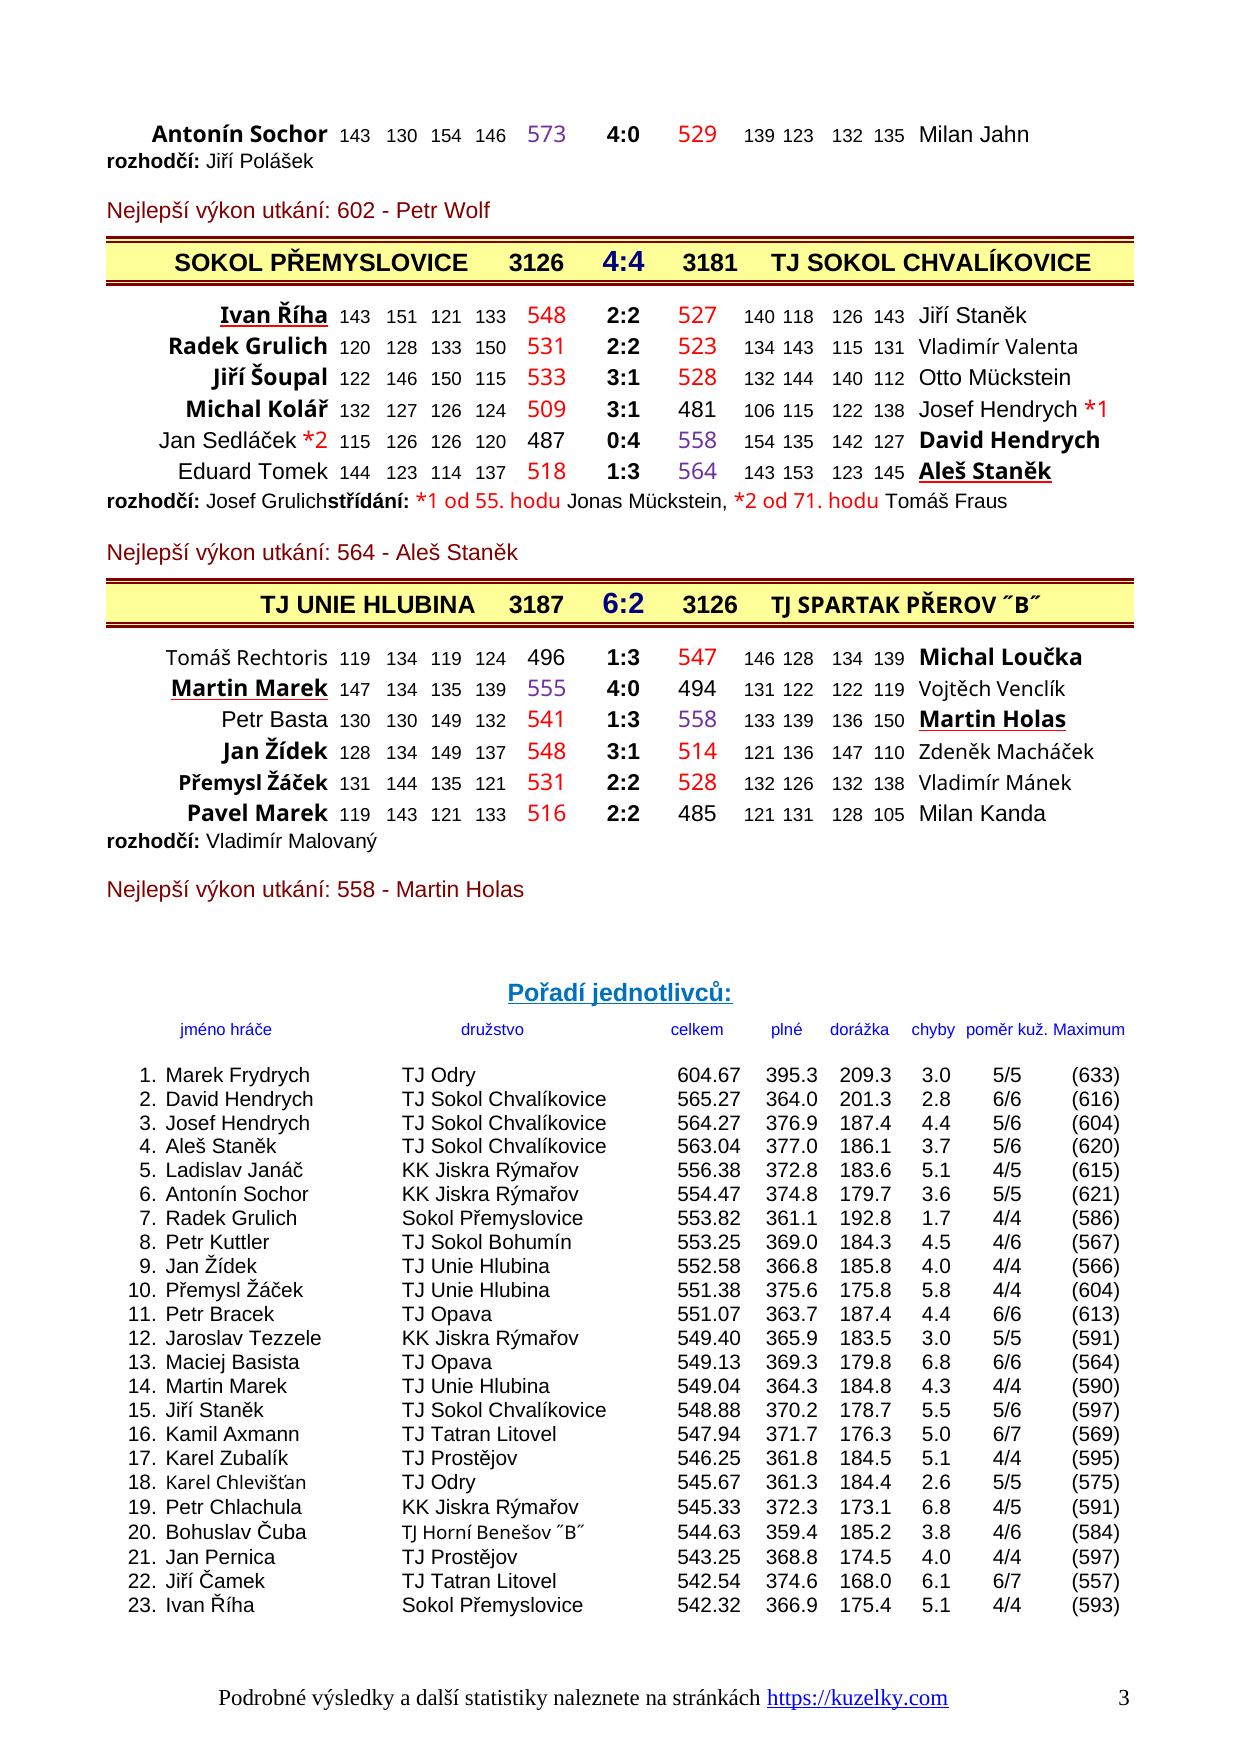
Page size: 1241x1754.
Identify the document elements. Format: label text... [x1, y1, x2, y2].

text 10. Přemysl Žáček TJ Unie Hlubina 551.38 375.6 175.8 5.8 4/4 (604) [106, 1278, 1134, 1302]
text Pořadí jednotlivců: [94, 978, 1145, 1007]
text 21. Jan Pernica TJ Prostějov 543.25 368.8 174.5 4.0 4/4 (597) [106, 1545, 1134, 1569]
text 18. Karel Chlevišťan TJ Odry 545.67 361.3 184.4 2.6 5/5 (575) [106, 1470, 1134, 1495]
text Jan Žídek 128 134 149 137 548 3:1 514 121 136 147 110 Zdeněk Macháček [106, 735, 1134, 766]
text Nejlepší výkon utkání: 564 - Aleš Staněk [106, 539, 1134, 565]
text 11. Petr Bracek TJ Opava 551.07 363.7 187.4 4.4 6/6 (613) [106, 1302, 1134, 1326]
text Nejlepší výkon utkání: 602 - Petr Wolf [106, 197, 1134, 224]
text TJ Unie Hlubina 3187 6:2 3126 TJ Spartak Přerov ˝B˝ [106, 584, 1134, 622]
text 22. Jiří Čamek TJ Tatran Litovel 542.54 374.6 168.0 6.1 6/7 (557) [106, 1569, 1134, 1593]
text 9. Jan Žídek TJ Unie Hlubina 552.58 366.8 185.8 4.0 4/4 (566) [106, 1254, 1134, 1278]
text 20. Bohuslav Čuba TJ Horní Benešov ˝B˝ 544.63 359.4 185.2 3.8 4/6 (584) [106, 1519, 1134, 1545]
text Radek Grulich 120 128 133 150 531 2:2 523 134 143 115 131 Vladimír Valenta [106, 330, 1134, 361]
text Eduard Tomek 144 123 114 137 518 1:3 564 143 153 123 145 Aleš Staněk [106, 455, 1134, 486]
text 13. Maciej Basista TJ Opava 549.13 369.3 179.8 6.8 6/6 (564) [106, 1350, 1134, 1374]
text 4. Aleš Staněk TJ Sokol Chvalíkovice 563.04 377.0 186.1 3.7 5/6 (620) [106, 1134, 1134, 1158]
text 6. Antonín Sochor KK Jiskra Rýmařov 554.47 374.8 179.7 3.6 5/5 (621) [106, 1182, 1134, 1206]
text Přemysl Žáček 131 144 135 121 531 2:2 528 132 126 132 138 Vladimír Mánek [106, 766, 1134, 797]
text Petr Basta 130 130 149 132 541 1:3 558 133 139 136 150 Martin Holas [106, 703, 1134, 735]
text Sokol Přemyslovice 3126 4:4 3181 TJ Sokol Chvalíkovice [106, 243, 1134, 280]
text Nejlepší výkon utkání: 558 - Martin Holas [106, 876, 1134, 903]
text 15. Jiří Staněk TJ Sokol Chvalíkovice 548.88 370.2 178.7 5.5 5/6 (597) [106, 1398, 1134, 1422]
text Jan Sedláček *2 115 126 126 120 487 0:4 558 154 135 142 127 David Hendrych [106, 424, 1134, 455]
text 1. Marek Frydrych TJ Odry 604.67 395.3 209.3 3.0 5/5 (633) [106, 1062, 1134, 1086]
text 3. Josef Hendrych TJ Sokol Chvalíkovice 564.27 376.9 187.4 4.4 5/6 (604) [106, 1110, 1134, 1134]
text Antonín Sochor 143 130 154 146 573 4:0 529 139 123 132 135 Milan Jahn [106, 118, 1134, 149]
text 12. Jaroslav Tezzele KK Jiskra Rýmařov 549.40 365.9 183.5 3.0 5/5 (591) [106, 1326, 1134, 1350]
text 19. Petr Chlachula KK Jiskra Rýmařov 545.33 372.3 173.1 6.8 4/5 (591) [106, 1495, 1134, 1519]
text Martin Marek 147 134 135 139 555 4:0 494 131 122 122 119 Vojtěch Venclík [106, 672, 1134, 703]
text rozhodčí: Vladimír Malovaný [106, 828, 1134, 852]
text Michal Kolář 132 127 126 124 509 3:1 481 106 115 122 138 Josef Hendrych *1 [106, 393, 1134, 424]
text 5. Ladislav Janáč KK Jiskra Rýmařov 556.38 372.8 183.6 5.1 4/5 (615) [106, 1158, 1134, 1182]
text 8. Petr Kuttler TJ Sokol Bohumín 553.25 369.0 184.3 4.5 4/6 (567) [106, 1230, 1134, 1254]
text rozhodčí: Josef Grulichstřídání: *1 od 55. hodu Jonas Mückstein, *2 od 71. hodu Tomáš Fraus [106, 486, 1134, 515]
text 17. Karel Zubalík TJ Prostějov 546.25 361.8 184.5 5.1 4/4 (595) [106, 1446, 1134, 1470]
text Tomáš Rechtoris 119 134 119 124 496 1:3 547 146 128 134 139 Michal Loučka [106, 641, 1134, 672]
text jméno hráče družstvo celkem plné dorážka chyby poměr kuž. Maximum [106, 1019, 1134, 1038]
text 2. David Hendrych TJ Sokol Chvalíkovice 565.27 364.0 201.3 2.8 6/6 (616) [106, 1086, 1134, 1110]
text 23. Ivan Říha Sokol Přemyslovice 542.32 366.9 175.4 5.1 4/4 (593) [106, 1593, 1134, 1617]
text 14. Martin Marek TJ Unie Hlubina 549.04 364.3 184.8 4.3 4/4 (590) [106, 1374, 1134, 1398]
text rozhodčí: Jiří Polášek [106, 149, 1134, 173]
text Jiří Šoupal 122 146 150 115 533 3:1 528 132 144 140 112 Otto Mückstein [106, 361, 1134, 393]
text Ivan Říha 143 151 121 133 548 2:2 527 140 118 126 143 Jiří Staněk [106, 299, 1134, 330]
text 7. Radek Grulich Sokol Přemyslovice 553.82 361.1 192.8 1.7 4/4 (586) [106, 1206, 1134, 1230]
text Pavel Marek 119 143 121 133 516 2:2 485 121 131 128 105 Milan Kanda [106, 797, 1134, 828]
text 16. Kamil Axmann TJ Tatran Litovel 547.94 371.7 176.3 5.0 6/7 (569) [106, 1422, 1134, 1446]
